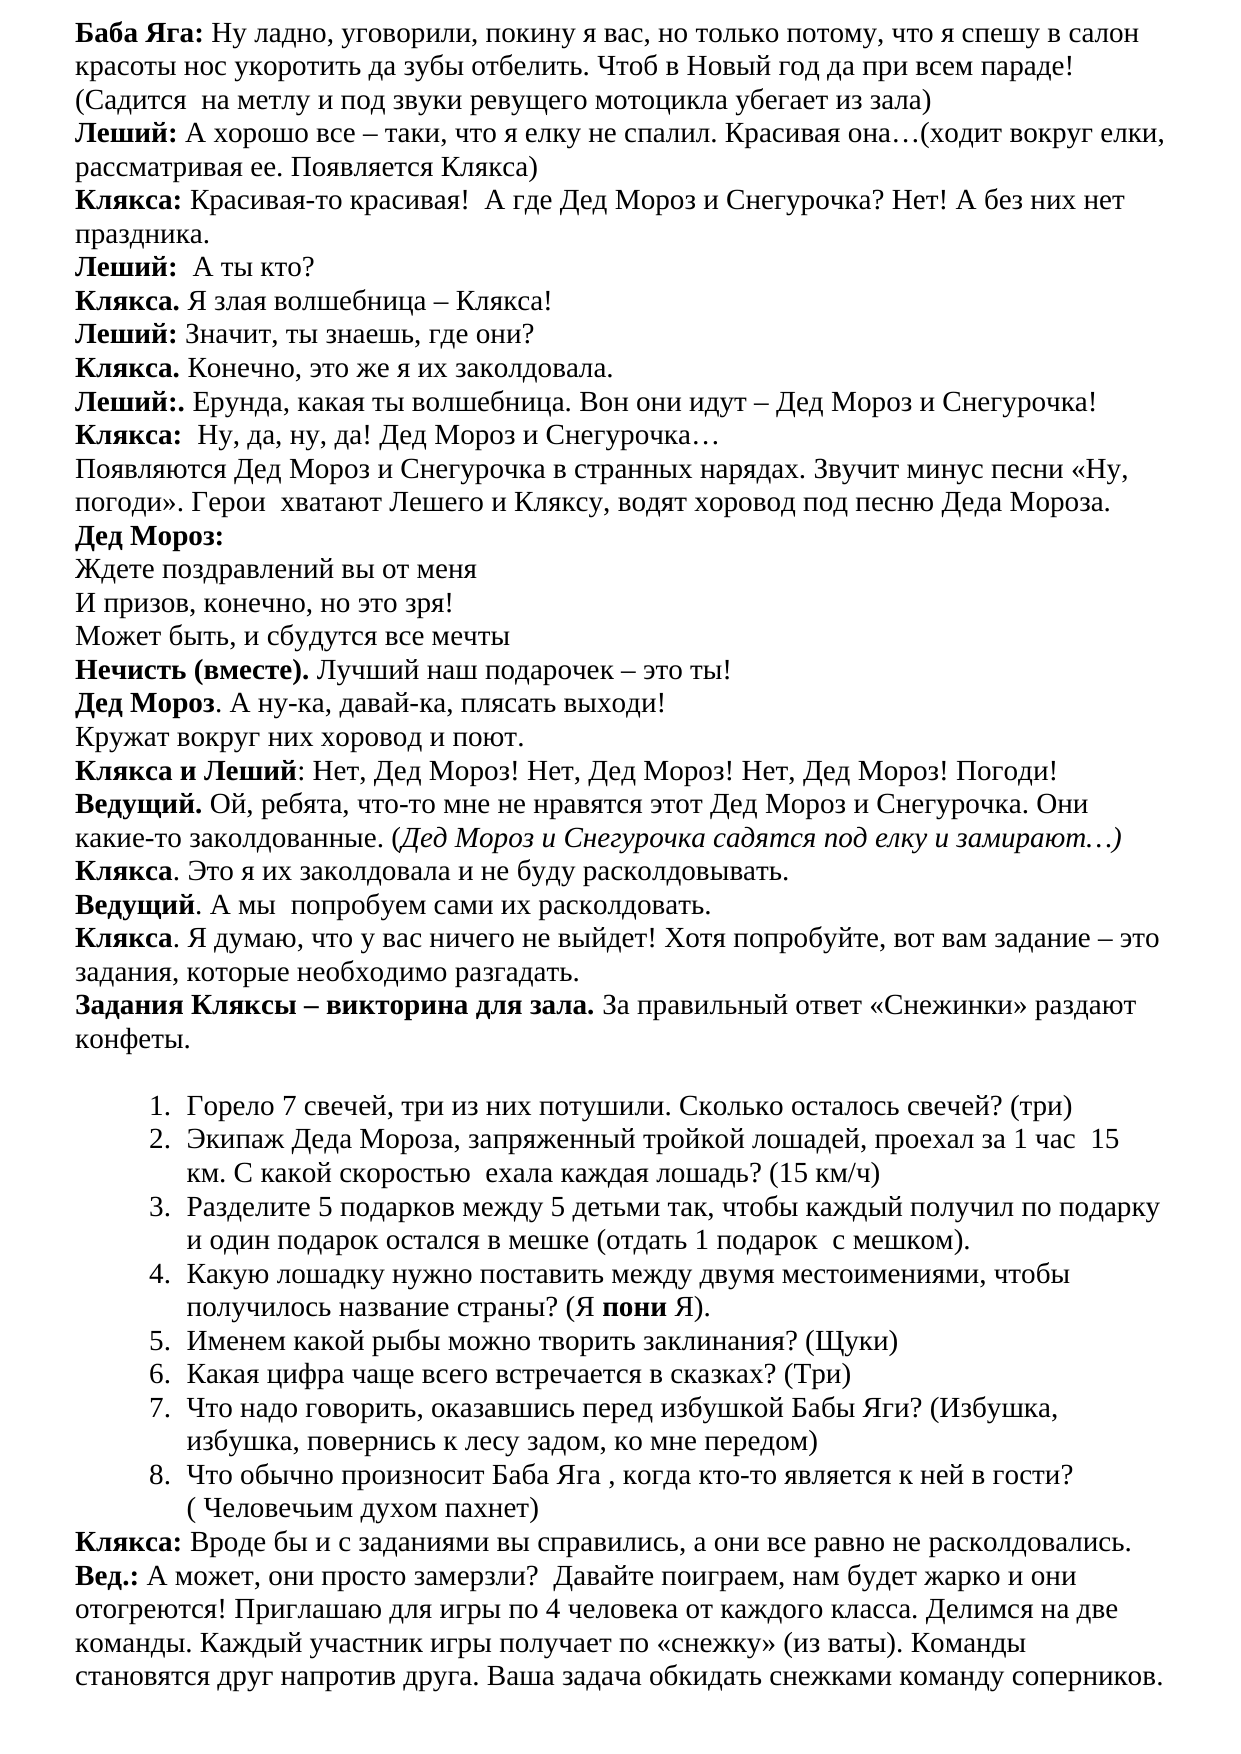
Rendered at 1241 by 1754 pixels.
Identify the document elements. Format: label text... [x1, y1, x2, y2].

list Какую лошадку нужно поставить между двумя местоимениями, чтобы получилось название страны? (Я пони Я). [149, 1256, 1165, 1323]
list Именем какой рыбы можно творить заклинания? (Щуки) [149, 1323, 1165, 1356]
text Дед Мороз: [75, 518, 1165, 551]
text Ведущий. А мы попробуем сами их расколдовать. [75, 887, 1165, 920]
text Клякса: Ну, да, ну, да! Дед Мороз и Снегурочка… [75, 417, 1165, 451]
text Ждете поздравлений вы от меня [75, 551, 1165, 585]
list Разделите 5 подарков между 5 детьми так, чтобы каждый получил по подарку и один подарок остался в мешке (отдать 1 подарок с мешком). [149, 1189, 1165, 1256]
text Клякса: Вроде бы и с заданиями вы справились, а они все равно не расколдовались. [75, 1524, 1165, 1558]
text И призов, конечно, но это зря! [75, 585, 1165, 618]
text Дед Мороз. А ну-ка, давай-ка, плясать выходи! [75, 686, 1165, 719]
text Леший: А хорошо все – таки, что я елку не спалил. Красивая она…(ходит вокруг елки, рассматривая ее. Появляется Клякса) [75, 115, 1165, 182]
text Появляются Дед Мороз и Снегурочка в странных нарядах. Звучит минус песни «Ну, погоди». Герои хватают Лешего и Кляксу, водят хоровод под песню Деда Мороза. [75, 451, 1165, 518]
text Клякса. Это я их заколдовала и не буду расколдовывать. [75, 853, 1165, 887]
text Может быть, и сбудутся все мечты [75, 618, 1165, 652]
text Нечисть (вместе). Лучший наш подарочек – это ты! [75, 652, 1165, 686]
text Леший: Значит, ты знаешь, где они? [75, 317, 1165, 350]
text Баба Яга: Ну ладно, уговорили, покину я вас, но только потому, что я спешу в салон красоты нос укоротить да зубы отбелить. Чтоб в Новый год да при всем параде! (Садится на метлу и под звуки ревущего мотоцикла убегает из зала) [75, 15, 1165, 115]
list Какая цифра чаще всего встречается в сказках? (Три) [149, 1356, 1165, 1390]
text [75, 1558, 1165, 1692]
list Горело 7 свечей, три из них потушили. Сколько осталось свечей? (три) [149, 1088, 1165, 1122]
list Что обычно произносит Баба Яга , когда кто-то является к ней в гости? [149, 1457, 1165, 1491]
text Ведущий. Ой, ребята, что-то мне не нравятся этот Дед Мороз и Снегурочка. Они какие-то заколдованные. (Дед Мороз и Снегурочка садятся под елку и замирают…) [75, 786, 1165, 853]
text Клякса. Конечно, это же я их заколдовала. [75, 350, 1165, 384]
text Задания Кляксы – викторина для зала. За правильный ответ «Снежинки» раздают конфеты. [75, 987, 1165, 1054]
text Леший:. Ерунда, какая ты волшебница. Вон они идут – Дед Мороз и Снегурочка! [75, 384, 1165, 417]
text Клякса: Красивая-то красивая! А где Дед Мороз и Снегурочка? Нет! А без них нет праздника. [75, 182, 1165, 249]
text Леший: А ты кто? [75, 249, 1165, 283]
text Кружат вокруг них хоровод и поют. [75, 719, 1165, 753]
list Что надо говорить, оказавшись перед избушкой Бабы Яги? (Избушка, избушка, повернись к лесу задом, ко мне передом) [149, 1390, 1165, 1457]
text ( Человечьим духом пахнет) [186, 1491, 1165, 1524]
text Клякса и Леший: Нет, Дед Мороз! Нет, Дед Мороз! Нет, Дед Мороз! Погоди! [75, 753, 1165, 786]
text Клякса. Я думаю, что у вас ничего не выйдет! Хотя попробуйте, вот вам задание – это задания, которые необходимо разгадать. [75, 920, 1165, 987]
list Экипаж Деда Мороза, запряженный тройкой лошадей, проехал за 1 час 15 км. С какой скоростью ехала каждая лошадь? (15 км/ч) [149, 1122, 1165, 1189]
text Клякса. Я злая волшебница – Клякса! [75, 283, 1165, 317]
